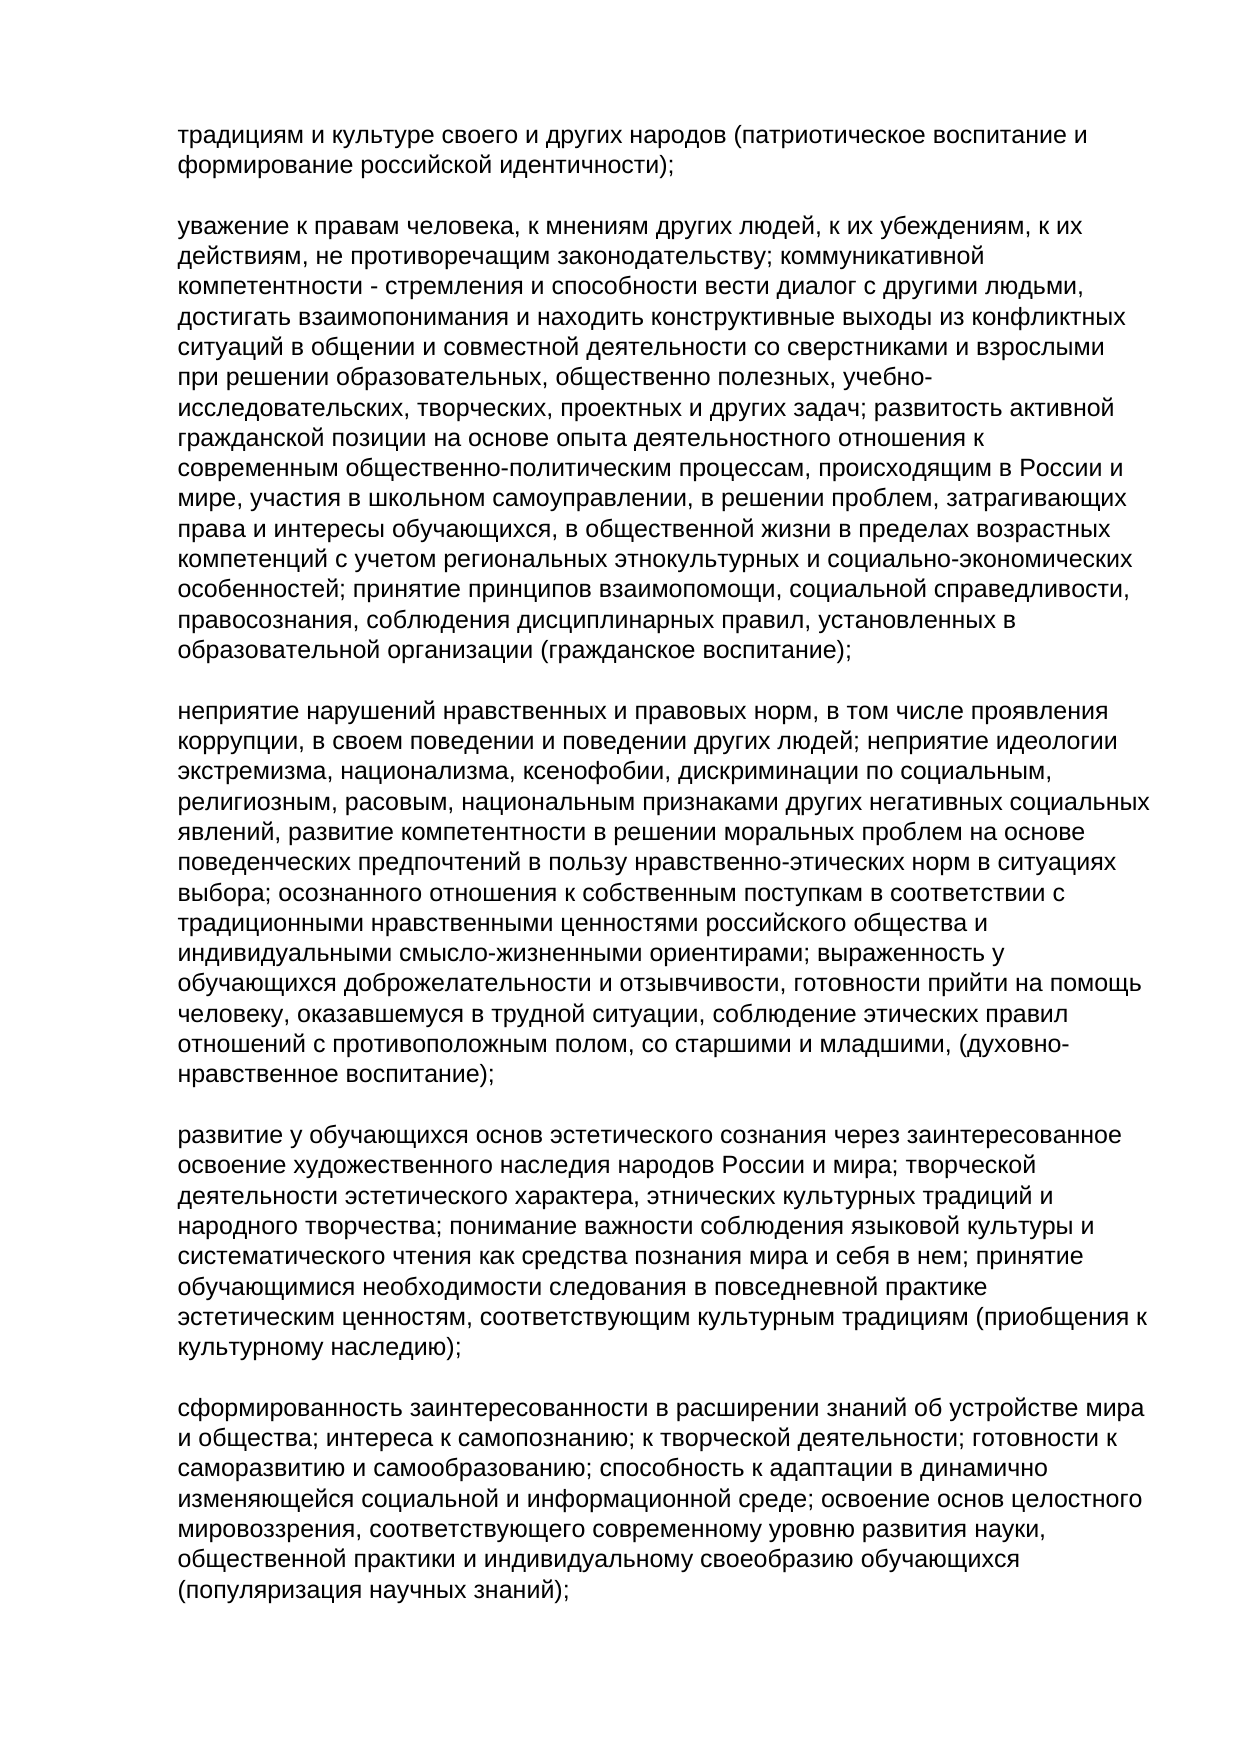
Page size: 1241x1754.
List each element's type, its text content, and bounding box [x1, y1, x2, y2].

text неприятие нарушений нравственных и правовых норм, в том числе проявления коррупции, в своем поведении и поведении других людей; неприятие идеологии экстремизма, национализма, ксенофобии, дискриминации по социальным, религиозным, расовым, национальным признаками других негативных социальных явлений, развитие компетентности в решении моральных проблем на основе поведенческих предпочтений в пользу нравственно-этических норм в ситуациях выбора; осознанного отношения к собственным поступкам в соответствии с традиционными нравственными ценностями российского общества и индивидуальными смысло-жизненными ориентирами; выраженность у обучающихся доброжелательности и отзывчивости, готовности прийти на помощь человеку, оказавшемуся в трудной ситуации, соблюдение этических правил отношений с противоположным полом, со старшими и младшими, (духовно-нравственное воспитание); [177, 694, 1152, 1088]
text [177, 118, 1152, 179]
text развитие у обучающихся основ эстетического сознания через заинтересованное освоение художественного наследия народов России и мира; творческой деятельности эстетического характера, этнических культурных традиций и народного творчества; понимание важности соблюдения языковой культуры и систематического чтения как средства познания мира и себя в нем; принятие обучающимися необходимости следования в повседневной практике эстетическим ценностям, соответствующим культурным традициям (приобщения к культурному наследию); [177, 1118, 1152, 1361]
text сформированность заинтересованности в расширении знаний об устройстве мира и общества; интереса к самопознанию; к творческой деятельности; готовности к саморазвитию и самообразованию; способность к адаптации в динамично изменяющейся социальной и информационной среде; освоение основ целостного мировоззрения, соответствующего современному уровню развития науки, общественной практики и индивидуальному своеобразию обучающихся (популяризация научных знаний); [177, 1391, 1152, 1603]
text уважение к правам человека, к мнениям других людей, к их убеждениям, к их действиям, не противоречащим законодательству; коммуникативной компетентности - стремления и способности вести диалог с другими людьми, достигать взаимопонимания и находить конструктивные выходы из конфликтных ситуаций в общении и совместной деятельности со сверстниками и взрослыми при решении образовательных, общественно полезных, учебно-исследовательских, творческих, проектных и других задач; развитость активной гражданской позиции на основе опыта деятельностного отношения к современным общественно-политическим процессам, происходящим в России и мире, участия в школьном самоуправлении, в решении проблем, затрагивающих права и интересы обучающихся, в общественной жизни в пределах возрастных компетенций с учетом региональных этнокультурных и социально-экономических особенностей; принятие принципов взаимопомощи, социальной справедливости, правосознания, соблюдения дисциплинарных правил, установленных в образовательной организации (гражданское воспитание); [177, 209, 1152, 664]
